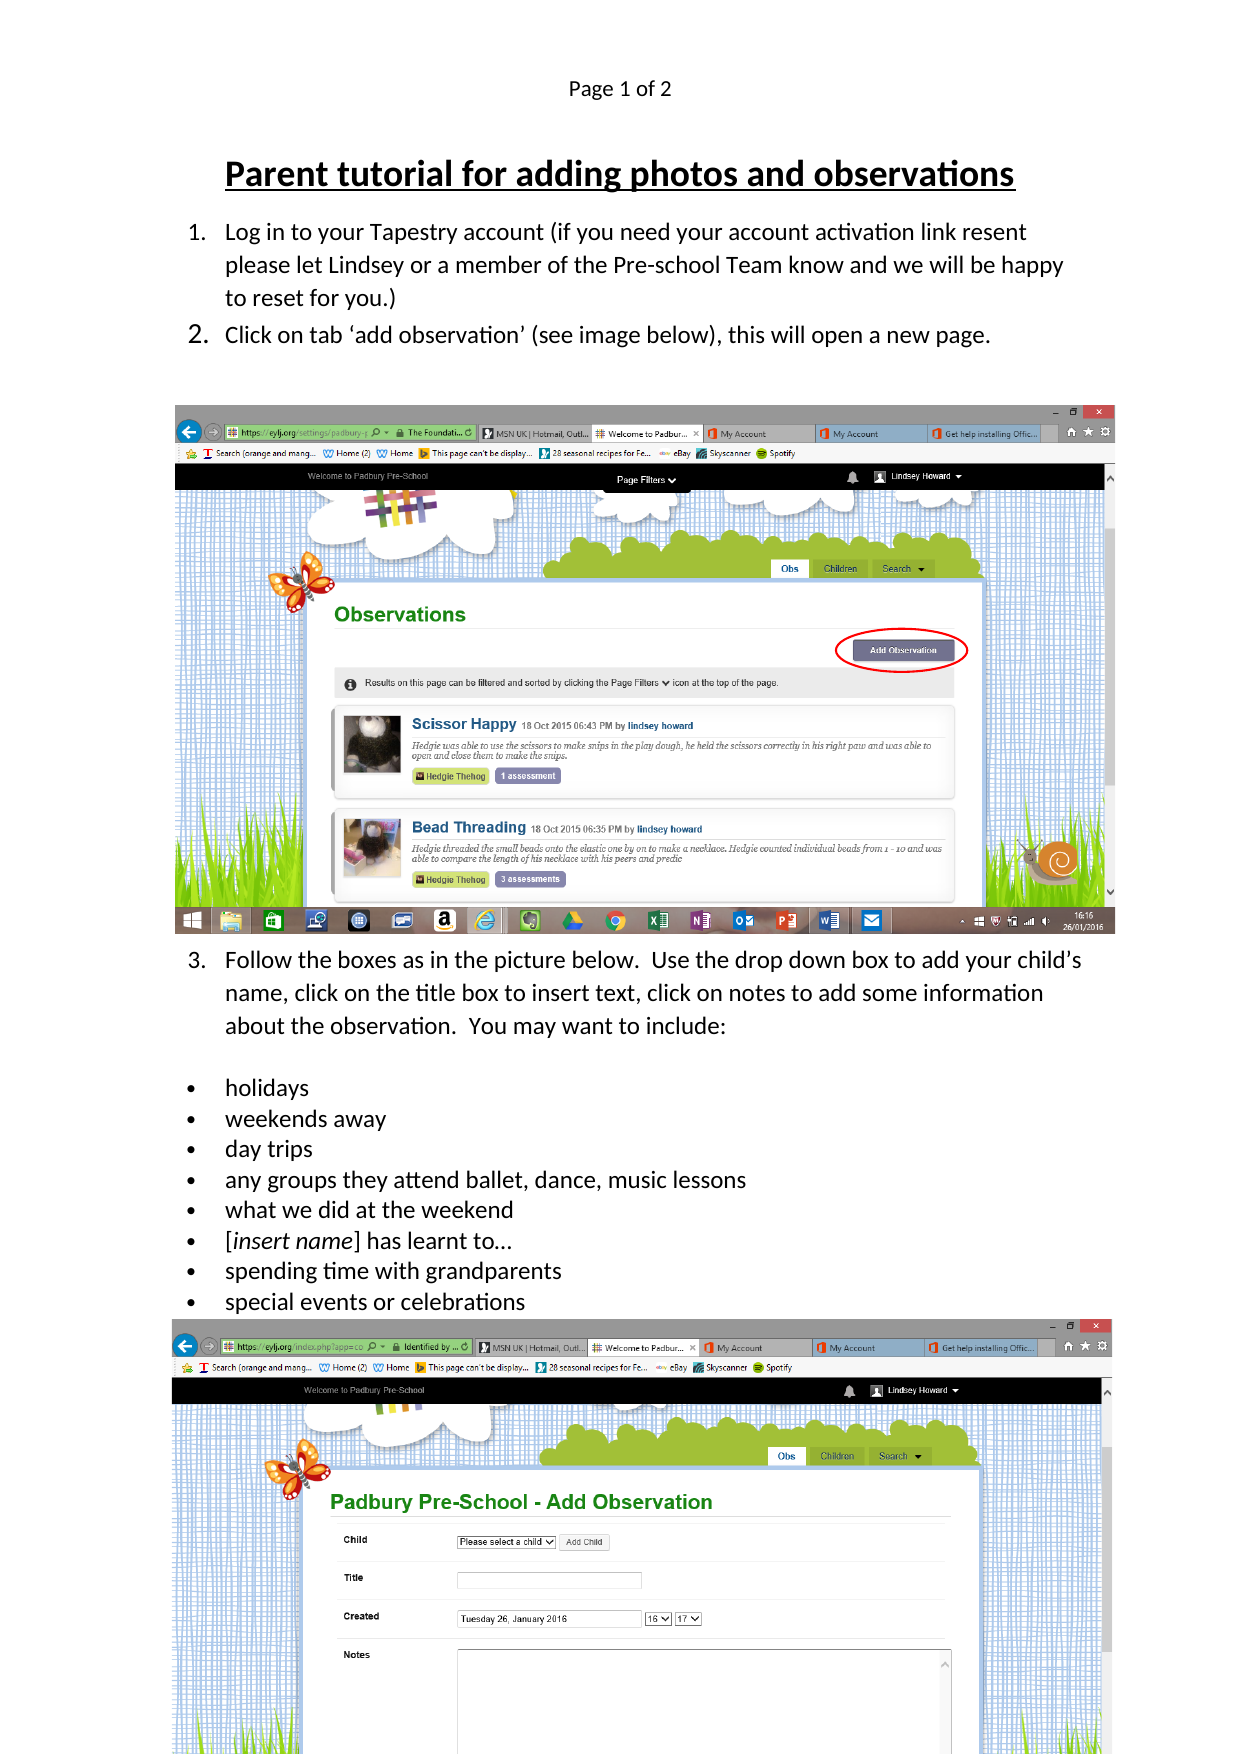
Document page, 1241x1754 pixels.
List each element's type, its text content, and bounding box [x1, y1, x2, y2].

picture [175, 405, 1116, 934]
text Parent tutorial for adding photos and observations [150, 150, 1090, 196]
picture [171, 1319, 1113, 1754]
list spending time with grandparents [187, 1255, 1090, 1286]
list any groups they attend ballet, dance, music lessons [187, 1164, 1090, 1194]
list [insert name] has learnt to… [187, 1225, 1090, 1255]
list Click on tab ‘add observation’ (see image below), this will open a new page. [187, 315, 1090, 405]
list Log in to your Tapestry account (if you need your account activation link resent please let Lindsey or a member of the Pre-school Team know and we will be happy to reset for you.) [187, 216, 1090, 312]
list special events or celebrations [187, 1286, 1090, 1316]
list Follow the boxes as in the picture below. Use the drop down box to add your child’s name, click on the title box to insert text, click on notes to add some information about the observation. You may want to include: [187, 944, 1090, 1041]
list what we did at the weekend [187, 1194, 1090, 1225]
list holidays [187, 1072, 1090, 1103]
list weekends away [187, 1103, 1090, 1133]
list day trips [187, 1133, 1090, 1164]
